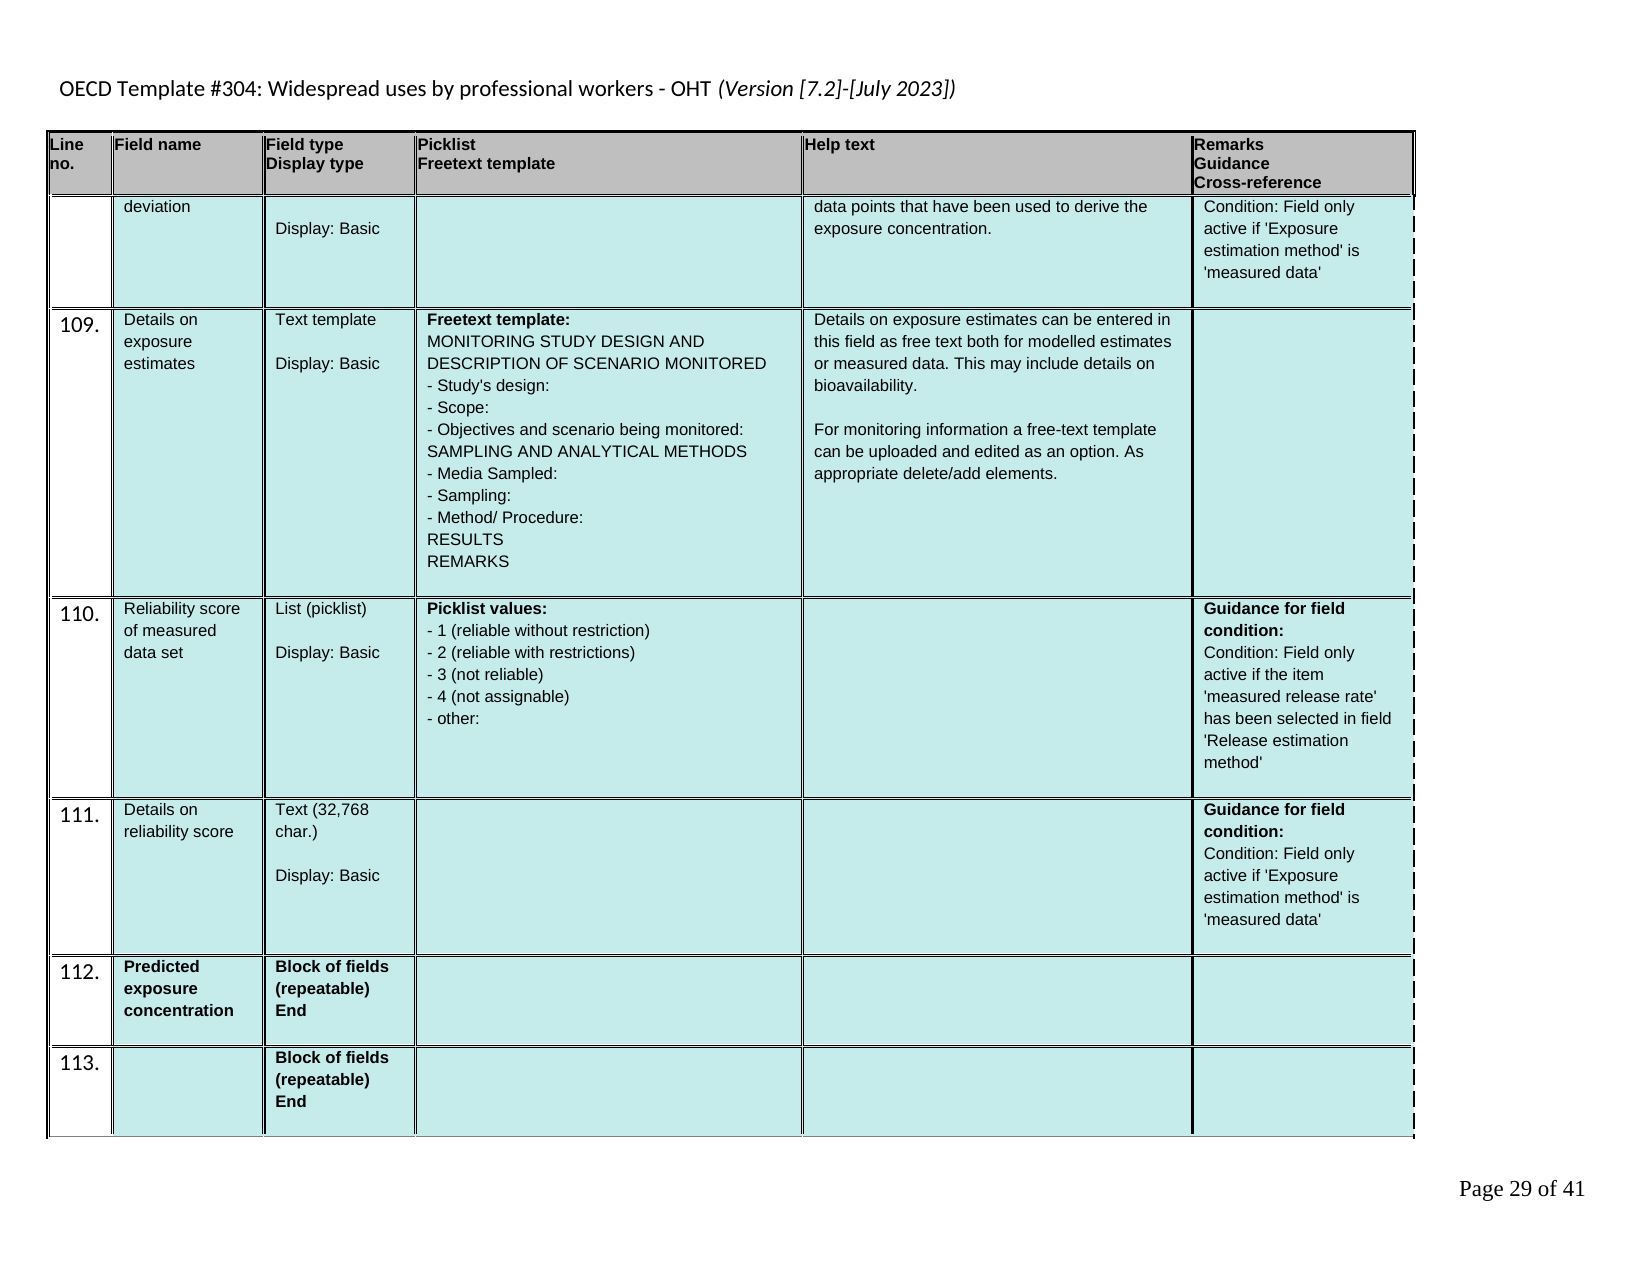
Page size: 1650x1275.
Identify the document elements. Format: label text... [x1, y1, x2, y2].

table_cell Details on exposure estimates can be entered in this field as free text both for modelled estimates or measured data. This may include details on bioavailability. For monitoring information a free-text template can be uploaded and edited as an option. As appropriate delete/add elements. [804, 310, 1191, 596]
table_cell [48, 596, 112, 797]
table_cell Block of fields (repeatable) End [264, 1048, 416, 1136]
table_cell [1192, 1045, 1414, 1136]
table_cell [50, 954, 111, 1044]
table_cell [804, 197, 1191, 307]
table_cell [803, 1048, 1192, 1136]
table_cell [1192, 194, 1414, 307]
table_cell Numeric (decimal) Display: Basic [266, 197, 414, 307]
table_cell Freetext template: MONITORING STUDY DESIGN AND DESCRIPTION OF SCENARIO MONITORED - Study's design: - Scope: - Objectives and scenario being monitored: SAMPLING AND ANALYTICAL METHODS - Media Sampled: - Sampling: - Method/ Procedure: RESULTS REMARKS [417, 310, 801, 596]
table_cell [48, 797, 112, 953]
table_cell [804, 957, 1191, 1044]
table_cell List (picklist) Display: Basic [266, 599, 414, 797]
table_cell Reliability score of measured data set [114, 599, 262, 797]
table_cell Geometric standard deviation [114, 197, 262, 307]
table_cell [50, 1045, 112, 1136]
table_cell Guidance for field condition: Condition: Field only active if 'Exposure estimation method' is 'measured data' [1192, 797, 1414, 953]
table_cell Details on exposure estimates [114, 310, 262, 596]
table_header Line no. [50, 133, 112, 194]
table_cell [417, 197, 801, 307]
table_cell [804, 800, 1191, 953]
table_cell [416, 1048, 803, 1136]
table_cell [417, 800, 801, 953]
table_cell [1194, 954, 1414, 1044]
table_cell [113, 1045, 264, 1136]
table_cell [804, 599, 1191, 797]
table_header Remarks Guidance Cross-reference [1192, 133, 1412, 194]
table_header Picklist Freetext template [416, 133, 803, 194]
table_cell Text template Display: Basic [266, 310, 414, 596]
table_header Field type Display type [264, 133, 416, 194]
table_cell [48, 307, 112, 596]
table_cell [417, 957, 801, 1044]
table_header Help text [803, 133, 1192, 194]
table_header Field name [113, 132, 264, 194]
table_cell Text (32,768 char.) Display: Basic [266, 800, 414, 953]
table_cell Details on reliability score [114, 800, 262, 953]
table_cell Predicted exposure concentration [114, 957, 262, 1044]
table_cell Guidance for field condition: Condition: Field only active if the item 'measured release rate' has been selected in field 'Release estimation method' [1192, 596, 1414, 797]
table_cell [1192, 307, 1414, 596]
table_cell Picklist values: - 1 (reliable without restriction) - 2 (reliable with restrictions) - 3 (not reliable) - 4 (not assignable) - other: [417, 599, 801, 797]
table_cell Block of fields (repeatable) End [266, 957, 414, 1044]
table_cell [48, 194, 112, 307]
